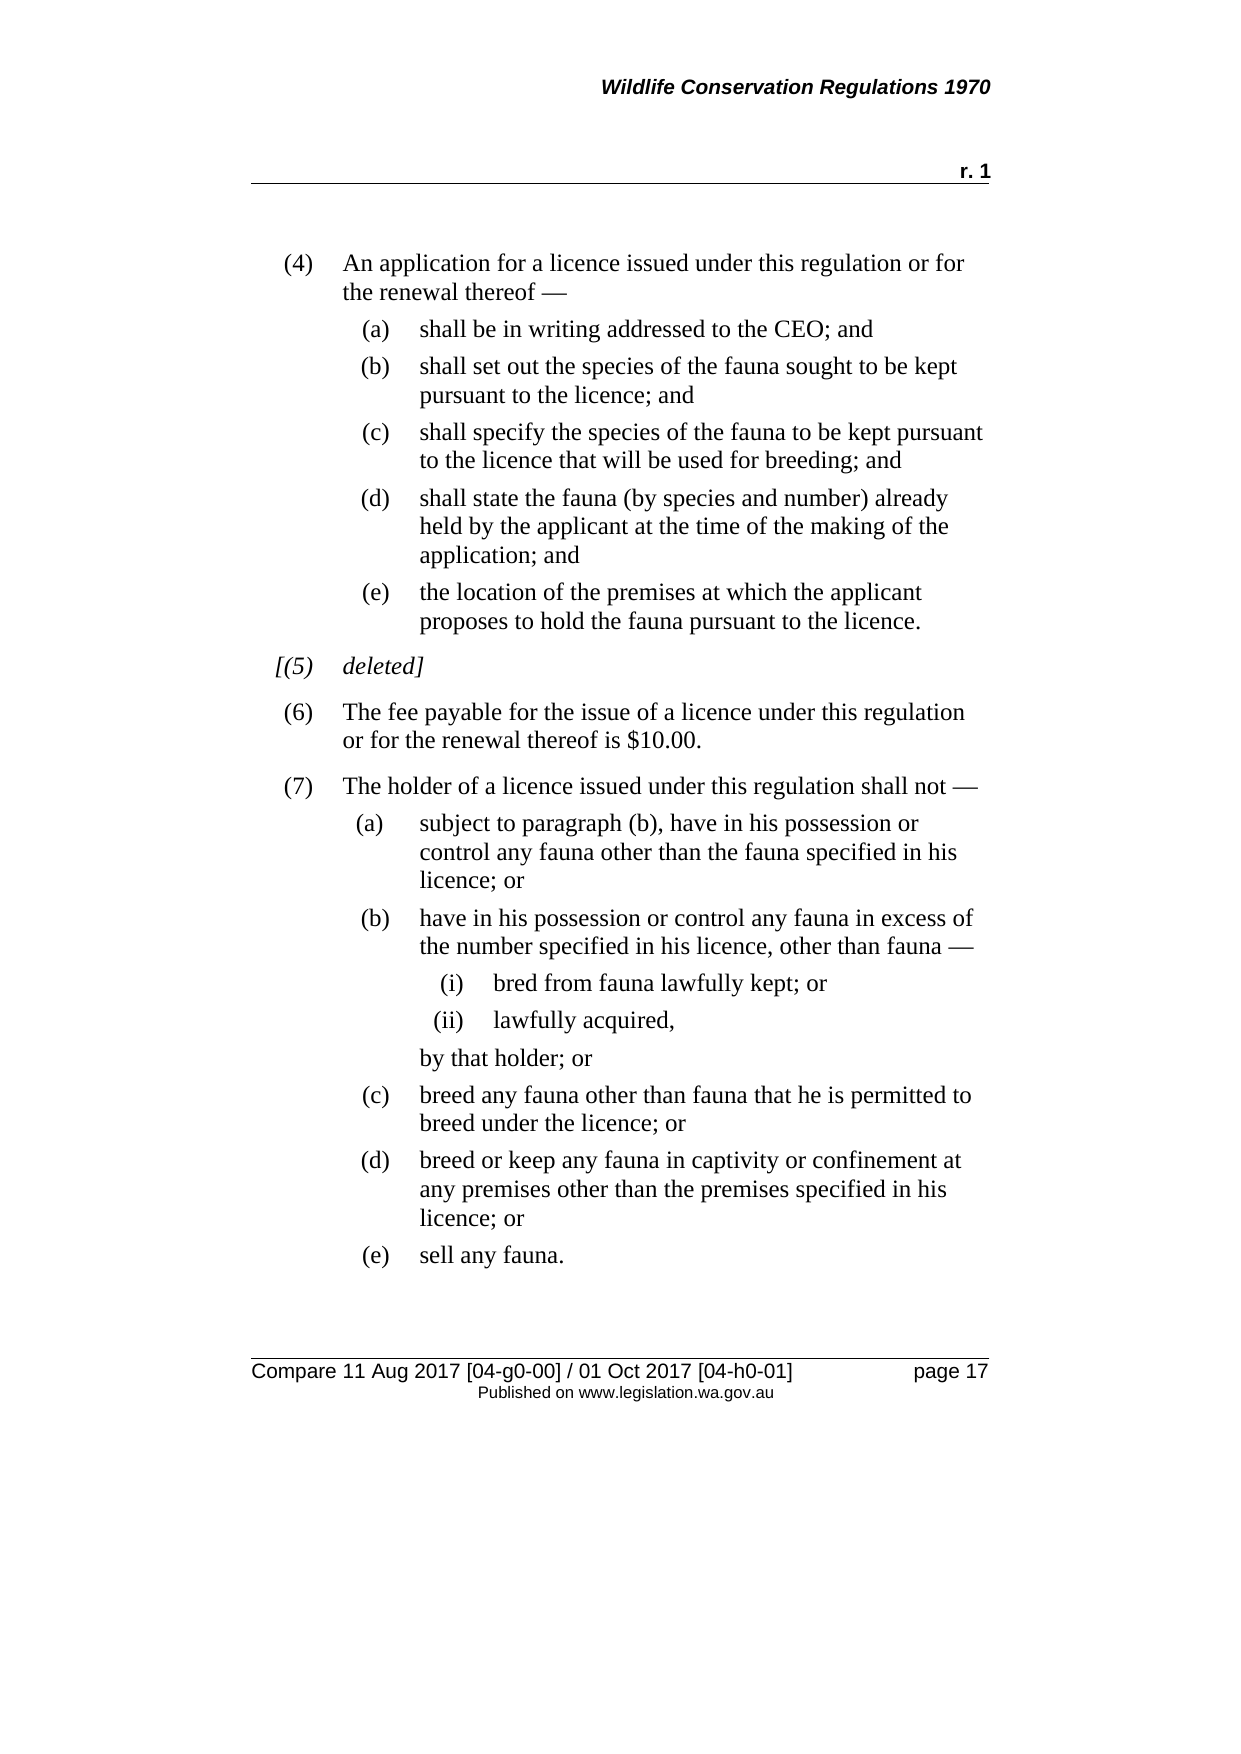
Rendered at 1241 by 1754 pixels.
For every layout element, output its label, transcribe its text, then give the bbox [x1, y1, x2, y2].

text (d) breed or keep any fauna in captivity or confinement at any premises other than the premises specified in his licence; or [251, 1146, 989, 1232]
text (ii) lawfully acquired, [251, 1006, 989, 1034]
text (b) shall set out the species of the fauna sought to be kept pursuant to the licence; and [251, 351, 989, 408]
text (d) shall state the fauna (by species and number) already held by the applicant at the time of the making of the application; and [251, 483, 989, 569]
text (6) The fee payable for the issue of a licence under this regulation or for the renewal thereof is $10.00. [251, 697, 989, 754]
text (i) bred from fauna lawfully kept; or [251, 968, 989, 997]
text (c) shall specify the species of the fauna to be kept pursuant to the licence that will be used for breeding; and [251, 417, 989, 474]
text (c) breed any fauna other than fauna that he is permitted to breed under the licence; or [251, 1080, 989, 1137]
text (e) sell any fauna. [251, 1240, 989, 1269]
text (4) An application for a licence issued under this regulation or for the renewal thereof — [251, 248, 989, 306]
text [(5) deleted] [251, 651, 989, 680]
text (e) the location of the premises at which the applicant proposes to hold the fauna pursuant to the licence. [251, 577, 989, 635]
text (b) have in his possession or control any fauna in excess of the number specified in his licence, other than fauna — [251, 903, 989, 960]
text (a) shall be in writing addressed to the CEO; and [251, 314, 989, 343]
text (a) subject to paragraph (b), have in his possession or control any fauna other than the fauna specified in his licence; or [251, 808, 989, 894]
text by that holder; or [251, 1043, 989, 1071]
text (7) The holder of a licence issued under this regulation shall not — [251, 771, 989, 800]
